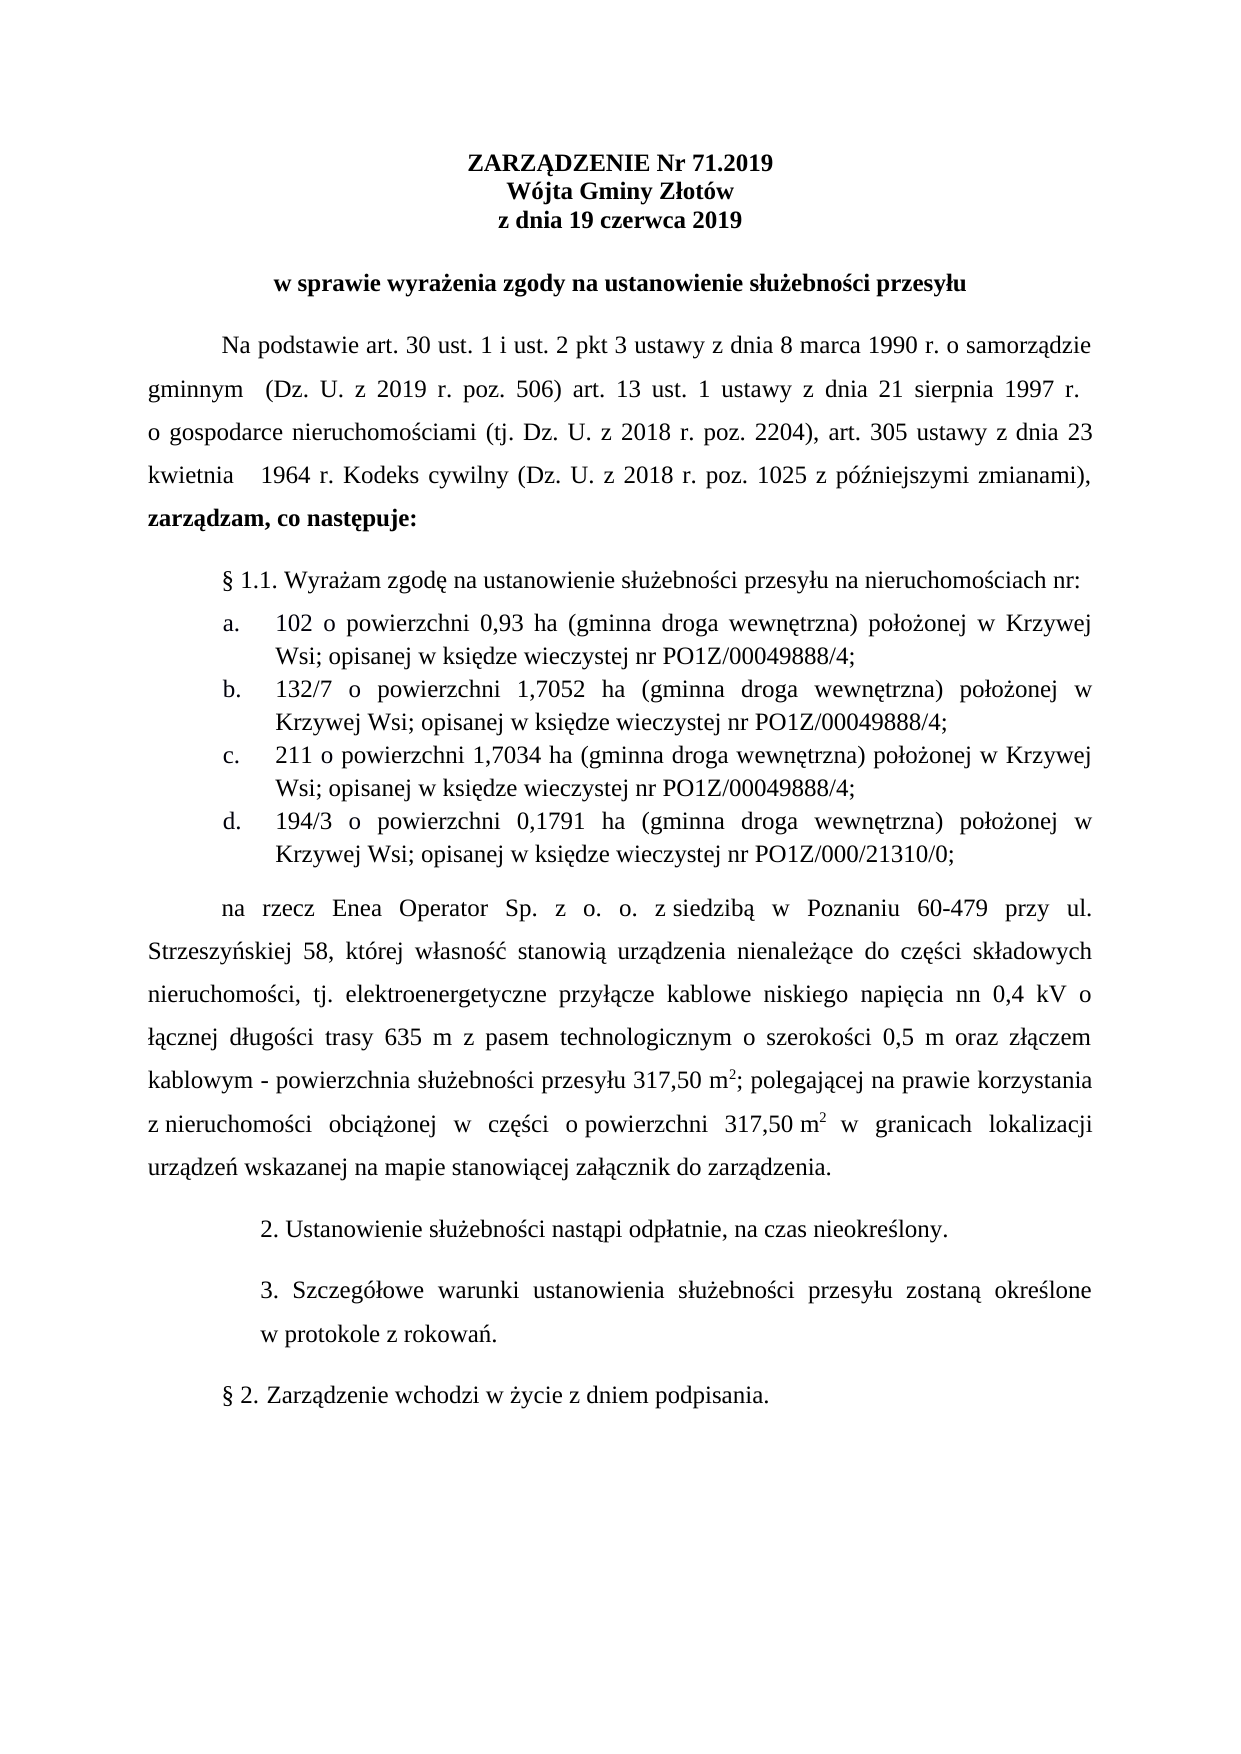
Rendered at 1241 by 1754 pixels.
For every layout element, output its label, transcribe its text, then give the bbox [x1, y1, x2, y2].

list 102 o powierzchni 0,93 ha (gminna droga wewnętrzna) położonej w Krzywej Wsi; opisanej w księdze wieczystej nr PO1Z/00049888/4; [223, 608, 1093, 670]
text § 1.1. Wyrażam zgodę na ustanowienie służebności przesyłu na nieruchomościach nr: [148, 565, 1093, 594]
text Na podstawie art. 30 ust. 1 i ust. 2 pkt 3 ustawy z dnia 8 marca 1990 r. o samorządzie gminnym (Dz. U. z 2019 r. poz. 506) art. 13 ust. 1 ustawy z dnia 21 sierpnia 1997 r. o gospodarce nieruchomościami (tj. Dz. U. z 2018 r. poz. 2204), art. 305 ustawy z dnia 23 kwietnia 1964 r. Kodeks cywilny (Dz. U. z 2018 r. poz. 1025 z późniejszymi zmianami), zarządzam, co następuje: [148, 331, 1093, 532]
list 211 o powierzchni 1,7034 ha (gminna droga wewnętrzna) położonej w Krzywej Wsi; opisanej w księdze wieczystej nr PO1Z/00049888/4; [223, 740, 1093, 802]
text ZARZĄDZENIE Nr 71.2019 [148, 148, 1093, 176]
list 194/3 o powierzchni 0,1791 ha (gminna droga wewnętrzna) położonej w Krzywej Wsi; opisanej w księdze wieczystej nr PO1Z/000/21310/0; [223, 806, 1093, 868]
text na rzecz Enea Operator Sp. z o. o. z siedzibą w Poznaniu 60-479 przy ul. Strzeszyńskiej 58, której własność stanowią urządzenia nienależące do części składowych nieruchomości, tj. elektroenergetyczne przyłącze kablowe niskiego napięcia nn 0,4 kV o łącznej długości trasy 635 m z pasem technologicznym o szerokości 0,5 m oraz złączem kablowym - powierzchnia służebności przesyłu 317,50 m2; polegającej na prawie korzystania z nieruchomości obciążonej w części o powierzchni 317,50 m2 w granicach lokalizacji urządzeń wskazanej na mapie stanowiącej załącznik do zarządzenia. [148, 893, 1093, 1181]
text 2. Ustanowienie służebności nastąpi odpłatnie, na czas nieokreślony. [148, 1214, 1093, 1242]
text z dnia [148, 205, 1093, 234]
text § 2. Zarządzenie wchodzi w życie z dniem podpisania. [221, 1381, 1093, 1409]
text Wójta Gminy Złotów [148, 176, 1093, 205]
text 3. Szczegółowe warunki ustanowienia służebności przesyłu zostaną określone w protokole z rokowań. [260, 1276, 1093, 1347]
text w sprawie wyrażenia zgody na ustanowienie służebności przesyłu [148, 268, 1093, 297]
list 132/7 o powierzchni 1,7052 ha (gminna droga wewnętrzna) położonej w Krzywej Wsi; opisanej w księdze wieczystej nr PO1Z/00049888/4; [223, 674, 1093, 736]
